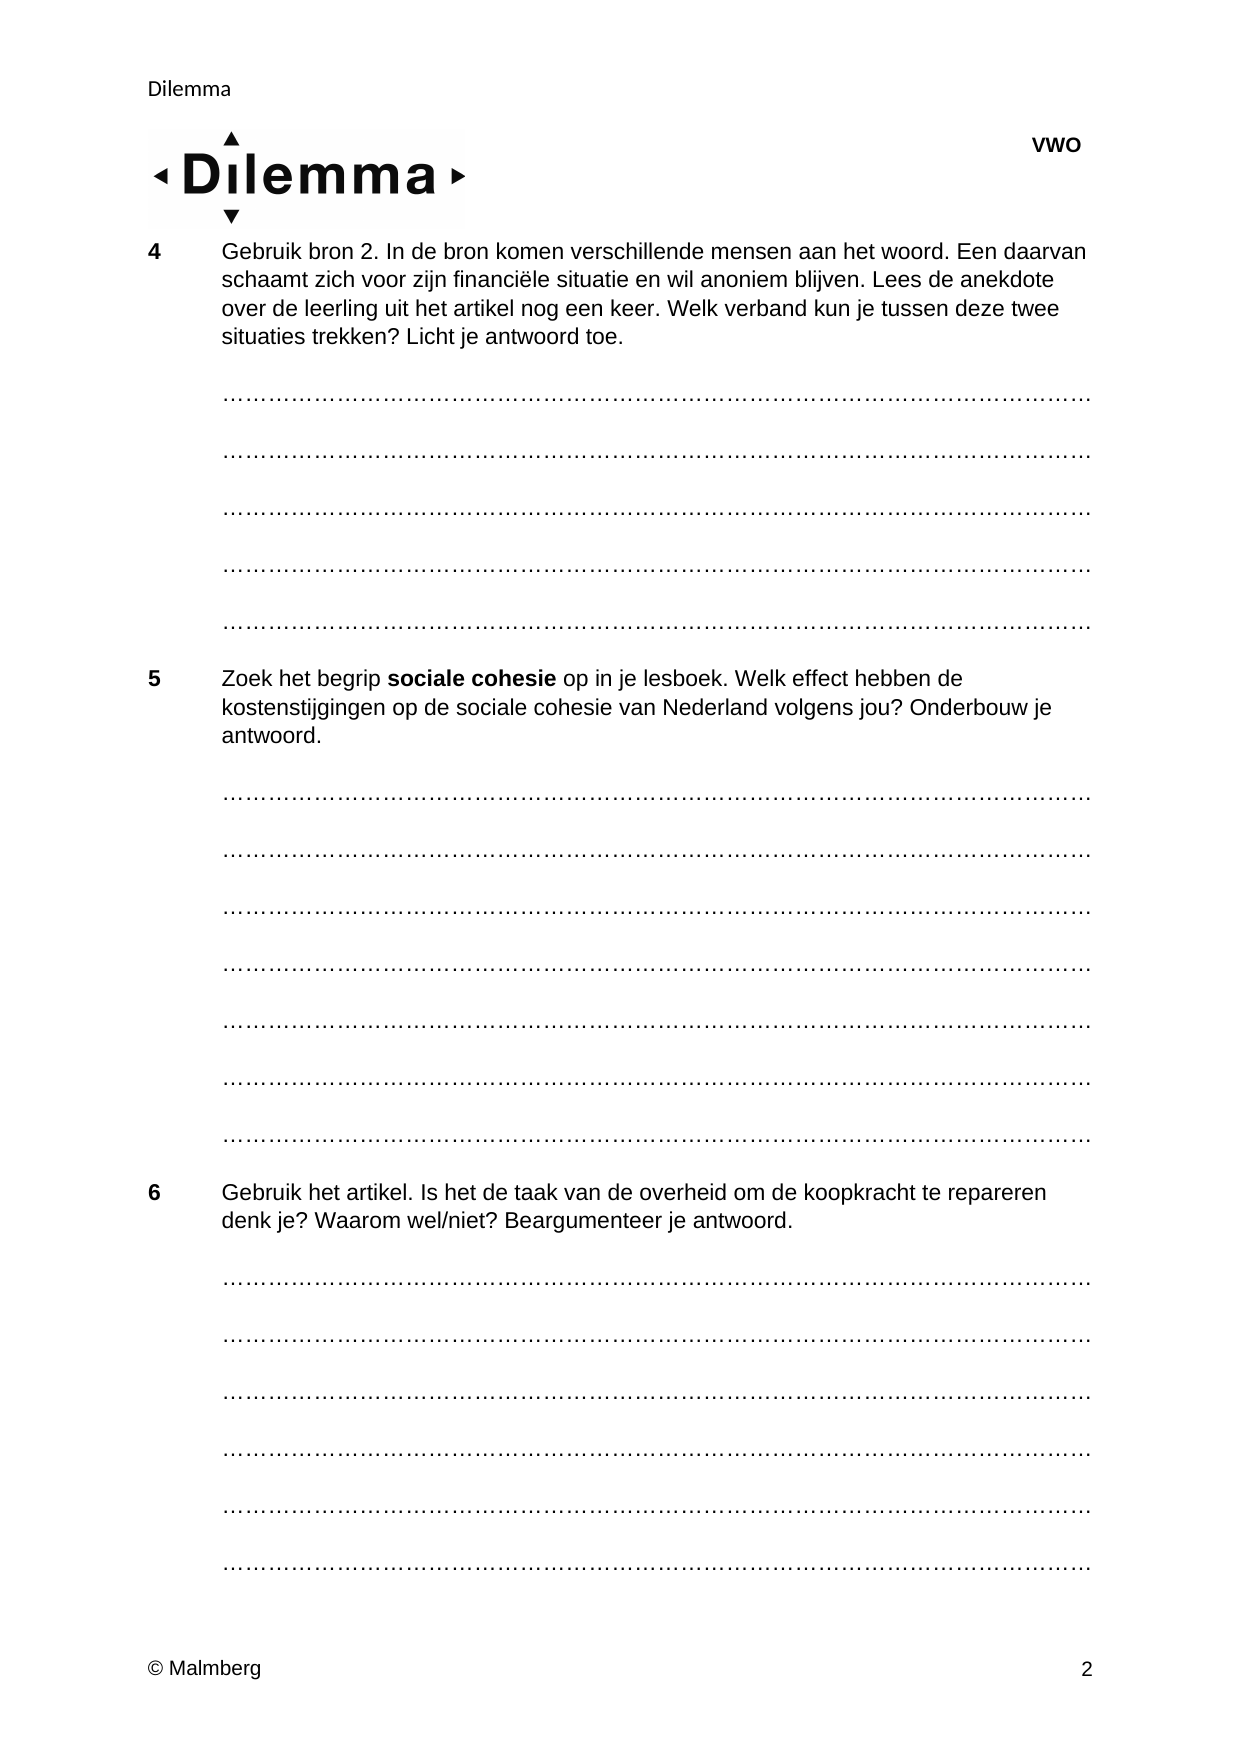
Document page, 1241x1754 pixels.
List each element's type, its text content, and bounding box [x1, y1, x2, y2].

list …………………………………………………………………………………………………… [221, 893, 1093, 919]
list …………………………………………………………………………………………………… [221, 1321, 1093, 1347]
list Zoek het begrip sociale cohesie op in je lesboek. Welk effect hebben de kostenstijgingen op de sociale cohesie van Nederland volgens jou? Onderbouw je antwoord. [148, 665, 1093, 748]
list …………………………………………………………………………………………………… [221, 1378, 1093, 1404]
list …………………………………………………………………………………………………… [221, 380, 1093, 406]
list …………………………………………………………………………………………………… [221, 1007, 1093, 1033]
list …………………………………………………………………………………………………… [221, 1064, 1093, 1091]
list …………………………………………………………………………………………………… [221, 437, 1093, 463]
picture [148, 129, 465, 229]
list …………………………………………………………………………………………………… [221, 1435, 1093, 1461]
list …………………………………………………………………………………………………… [221, 836, 1093, 862]
list …………………………………………………………………………………………………… [221, 1121, 1093, 1148]
list …………………………………………………………………………………………………… [221, 608, 1093, 634]
list …………………………………………………………………………………………………… [221, 779, 1093, 805]
list …………………………………………………………………………………………………… [221, 1549, 1093, 1576]
list Gebruik bron 2. In de bron komen verschillende mensen aan het woord. Een daarvan schaamt zich voor zijn financiële situatie en wil anoniem blijven. Lees de anekdote over de leerling uit het artikel nog een keer. Welk verband kun je tussen deze twee situaties trekken? Licht je antwoord toe. [148, 238, 1093, 349]
list …………………………………………………………………………………………………… [221, 494, 1093, 521]
list …………………………………………………………………………………………………… [221, 1264, 1093, 1290]
list …………………………………………………………………………………………………… [221, 950, 1093, 976]
list …………………………………………………………………………………………………… [221, 1492, 1093, 1518]
list Gebruik het artikel. Is het de taak van de overheid om de koopkracht te repareren denk je? Waarom wel/niet? Beargumenteer je antwoord. [148, 1178, 1093, 1233]
list …………………………………………………………………………………………………… [221, 551, 1093, 578]
